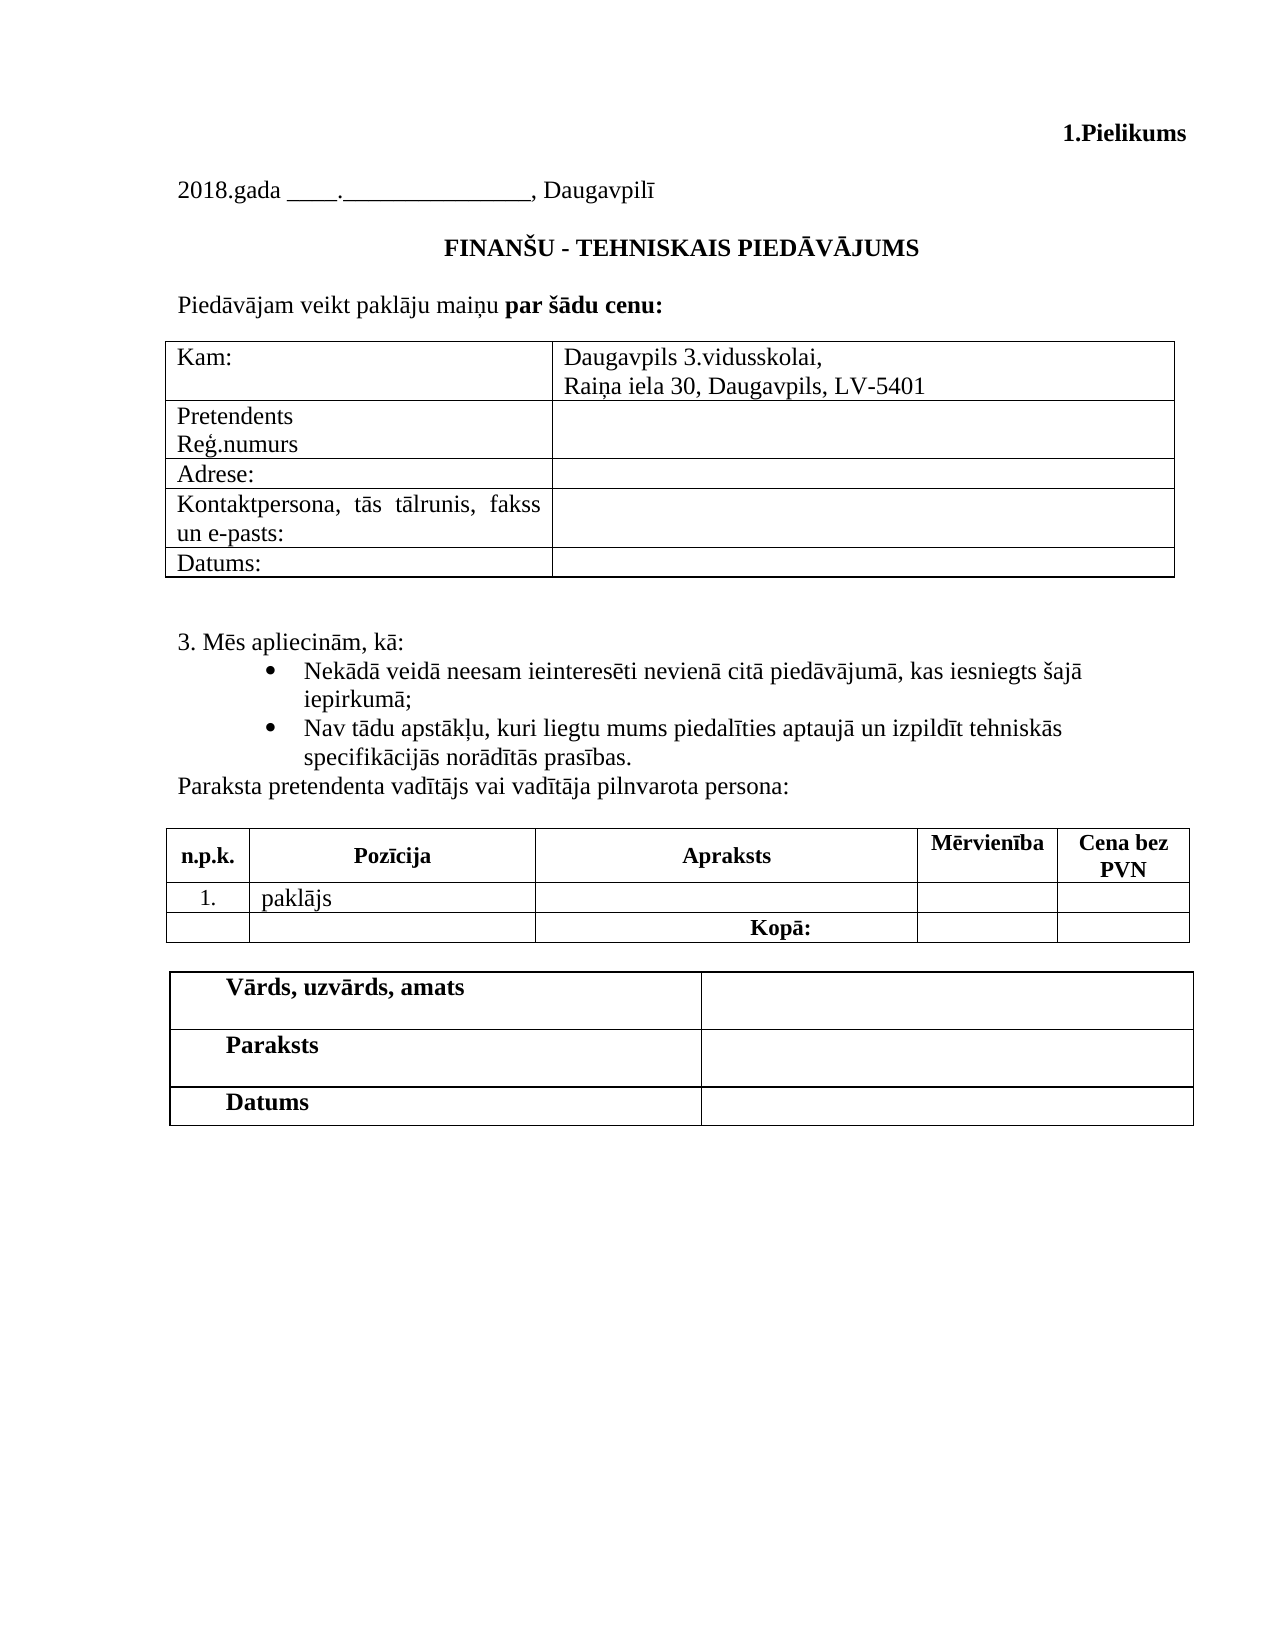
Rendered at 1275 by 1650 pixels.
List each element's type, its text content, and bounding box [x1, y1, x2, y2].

table_cell [536, 883, 917, 912]
table_header Vārds, uzvārds, amats [171, 973, 701, 1029]
table_cell [553, 401, 1174, 458]
table_header Apraksts [536, 829, 917, 882]
table_cell Kontaktpersona, tās tālrunis, fakss un e-pasts: [166, 489, 552, 547]
table_cell [702, 1088, 1193, 1125]
table_cell [250, 913, 535, 942]
table_cell [1058, 913, 1189, 942]
table_cell [702, 1030, 1193, 1086]
table_cell [918, 883, 1057, 912]
table_cell Datums: [166, 548, 552, 576]
table_header Mērvienība [918, 829, 1057, 882]
table_cell [553, 489, 1174, 547]
table_cell [918, 913, 1057, 942]
table_cell [167, 913, 249, 942]
table_header Pozīcija [250, 829, 535, 882]
text FINANŠU - TEHNISKAIS PIEDĀVĀJUMS [177, 233, 1186, 262]
table_cell Adrese: [166, 459, 552, 488]
list Nekādā veidā neesam ieinteresēti nevienā citā piedāvājumā, kas iesniegts šajā iepirkumā; [266, 656, 1186, 713]
text Paraksta pretendenta vadītājs vai vadītāja pilnvarota persona: [177, 771, 1186, 799]
table_cell [553, 548, 1174, 576]
table_cell Pretendents Reģ.numurs [166, 401, 552, 458]
table_header Cena bez PVN [1058, 829, 1189, 882]
text 2018.gada ____._______________, Daugavpilī [177, 176, 1186, 204]
table_cell Kopā: [536, 913, 917, 942]
table_cell paklājs [250, 883, 535, 912]
text 3. Mēs apliecinām, kā: [177, 627, 1186, 656]
text 1.Pielikums [177, 118, 1186, 147]
table_header [702, 973, 1193, 1029]
table_header Kam: [166, 342, 552, 400]
text Piedāvājam veikt paklāju maiņu par šādu cenu: [177, 291, 1186, 319]
table_header n.p.k. [167, 829, 249, 882]
table_cell [1058, 883, 1189, 912]
list Nav tādu apstākļu, kuri liegtu mums piedalīties aptaujā un izpildīt tehniskās specifikācijās norādītās prasības. [266, 713, 1186, 771]
table_cell [553, 459, 1174, 488]
table_cell 1. [167, 883, 249, 912]
table_cell Paraksts [171, 1030, 701, 1086]
table_cell Datums [171, 1088, 701, 1125]
table_header Daugavpils 3.vidusskolai, Raiņa iela 30, Daugavpils, LV-5401 [553, 342, 1174, 400]
